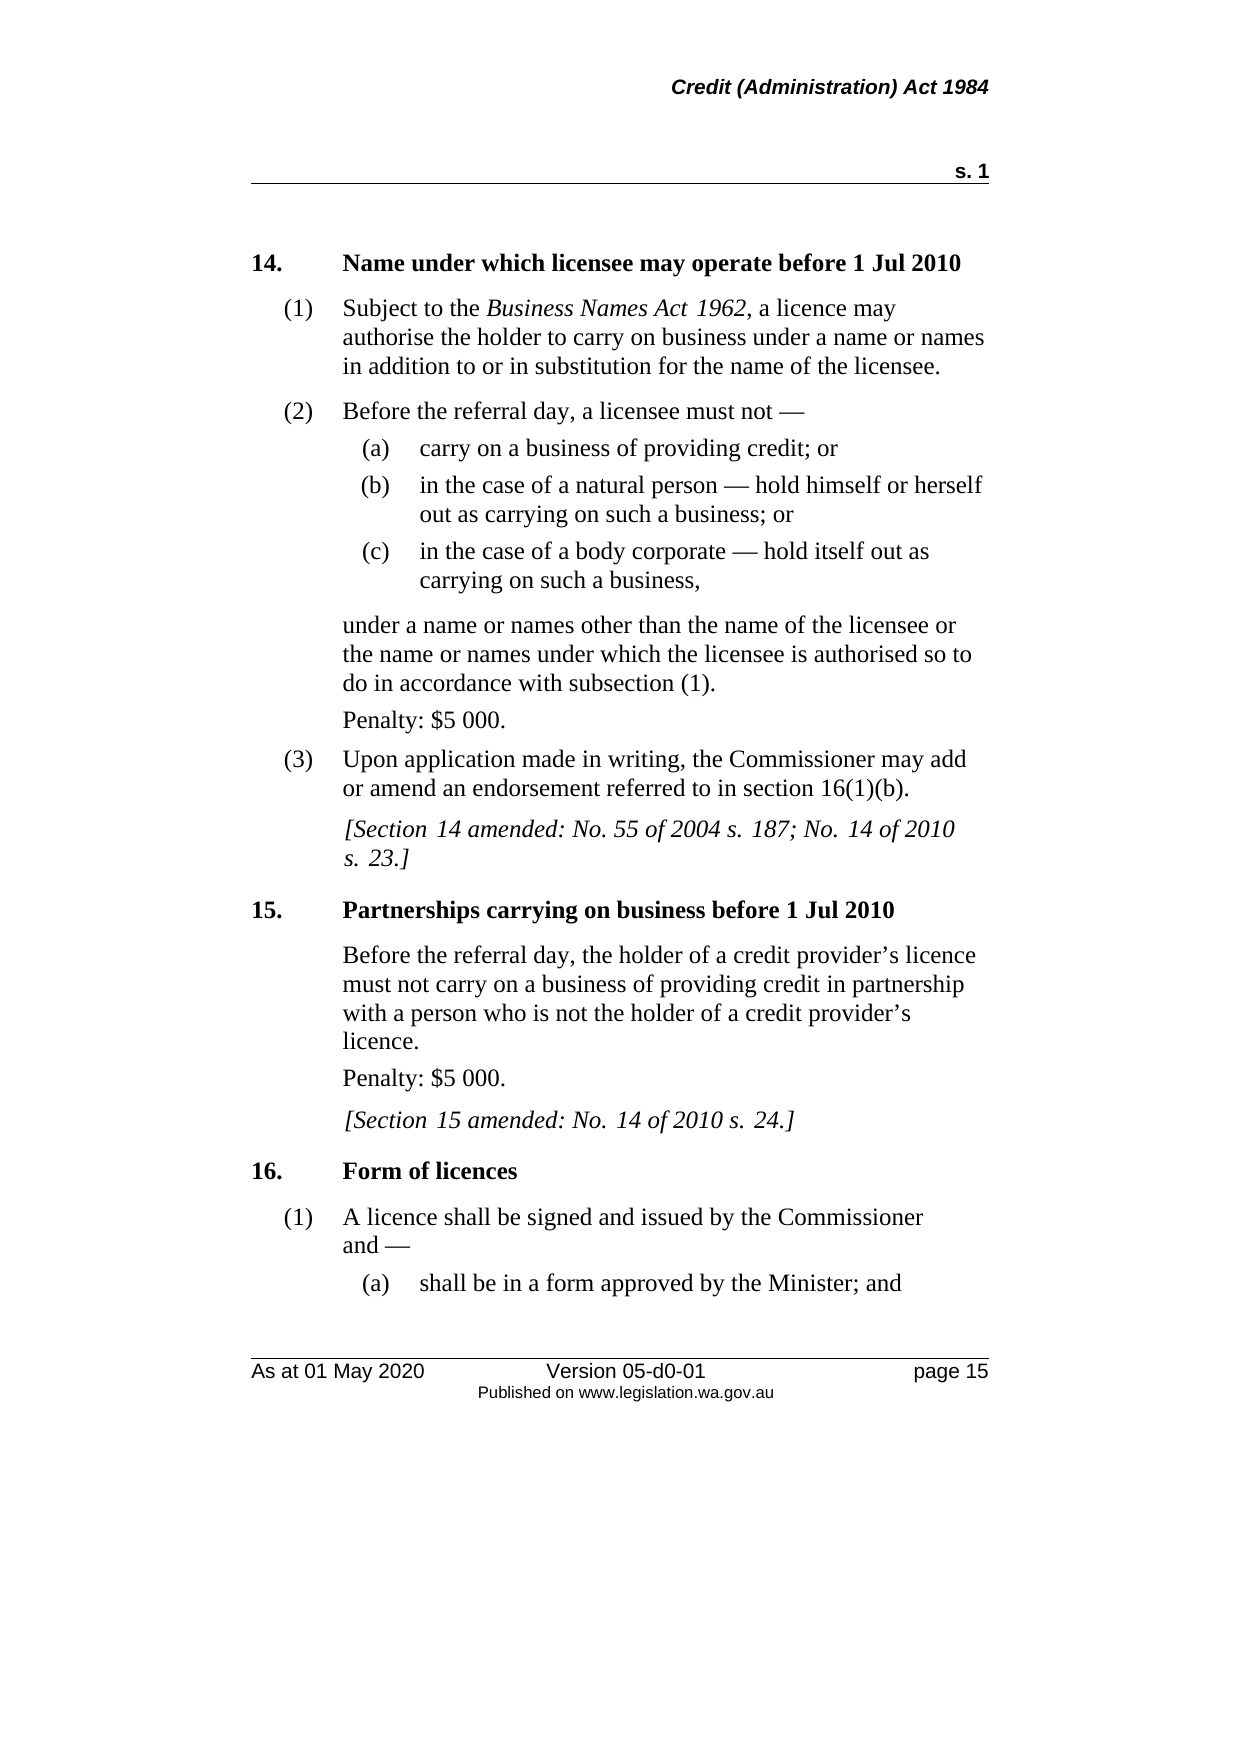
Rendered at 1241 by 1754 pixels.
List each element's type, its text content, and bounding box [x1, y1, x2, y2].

text (3) Upon application made in writing, the Commissioner may add or amend an endorsement referred to in section 16(1)(b). [251, 744, 989, 802]
subtitle 15. Partnerships carrying on business before 1 Jul 2010 [251, 895, 989, 923]
text under a name or names other than the name of the licensee or the name or names under which the licensee is authorised so to do in accordance with subsection (1). [251, 611, 989, 697]
text (2) Before the referral day, a licensee must not — [251, 396, 989, 425]
text (c) in the case of a body corporate — hold itself out as carrying on such a business, [251, 536, 989, 594]
text (1) A licence shall be signed and issued by the Commissioner and — [251, 1202, 989, 1259]
text (b) in the case of a natural person — hold himself or herself out as carrying on such a business; or [251, 471, 989, 528]
text (a) carry on a business of providing credit; or [251, 433, 989, 462]
subtitle 14. Name under which licensee may operate before 1 Jul 2010 [251, 248, 989, 277]
text [Section 14 amended: No. 55 of 2004 s. 187; No. 14 of 2010 s. 23.] [251, 814, 989, 872]
subtitle 16. Form of licences [251, 1156, 989, 1185]
text Penalty: $5 000. [251, 1063, 989, 1092]
text [Section 15 amended: No. 14 of 2010 s. 24.] [251, 1105, 989, 1133]
text (1) Subject to the Business Names Act 1962, a licence may authorise the holder to carry on business under a name or names in addition to or in substitution for the name of the licensee. [251, 293, 989, 380]
text (a) shall be in a form approved by the Minister; and [251, 1268, 989, 1296]
text Penalty: $5 000. [251, 705, 989, 734]
text Before the referral day, the holder of a credit provider’s licence must not carry on a business of providing credit in partnership with a person who is not the holder of a credit provider’s licence. [251, 940, 989, 1055]
